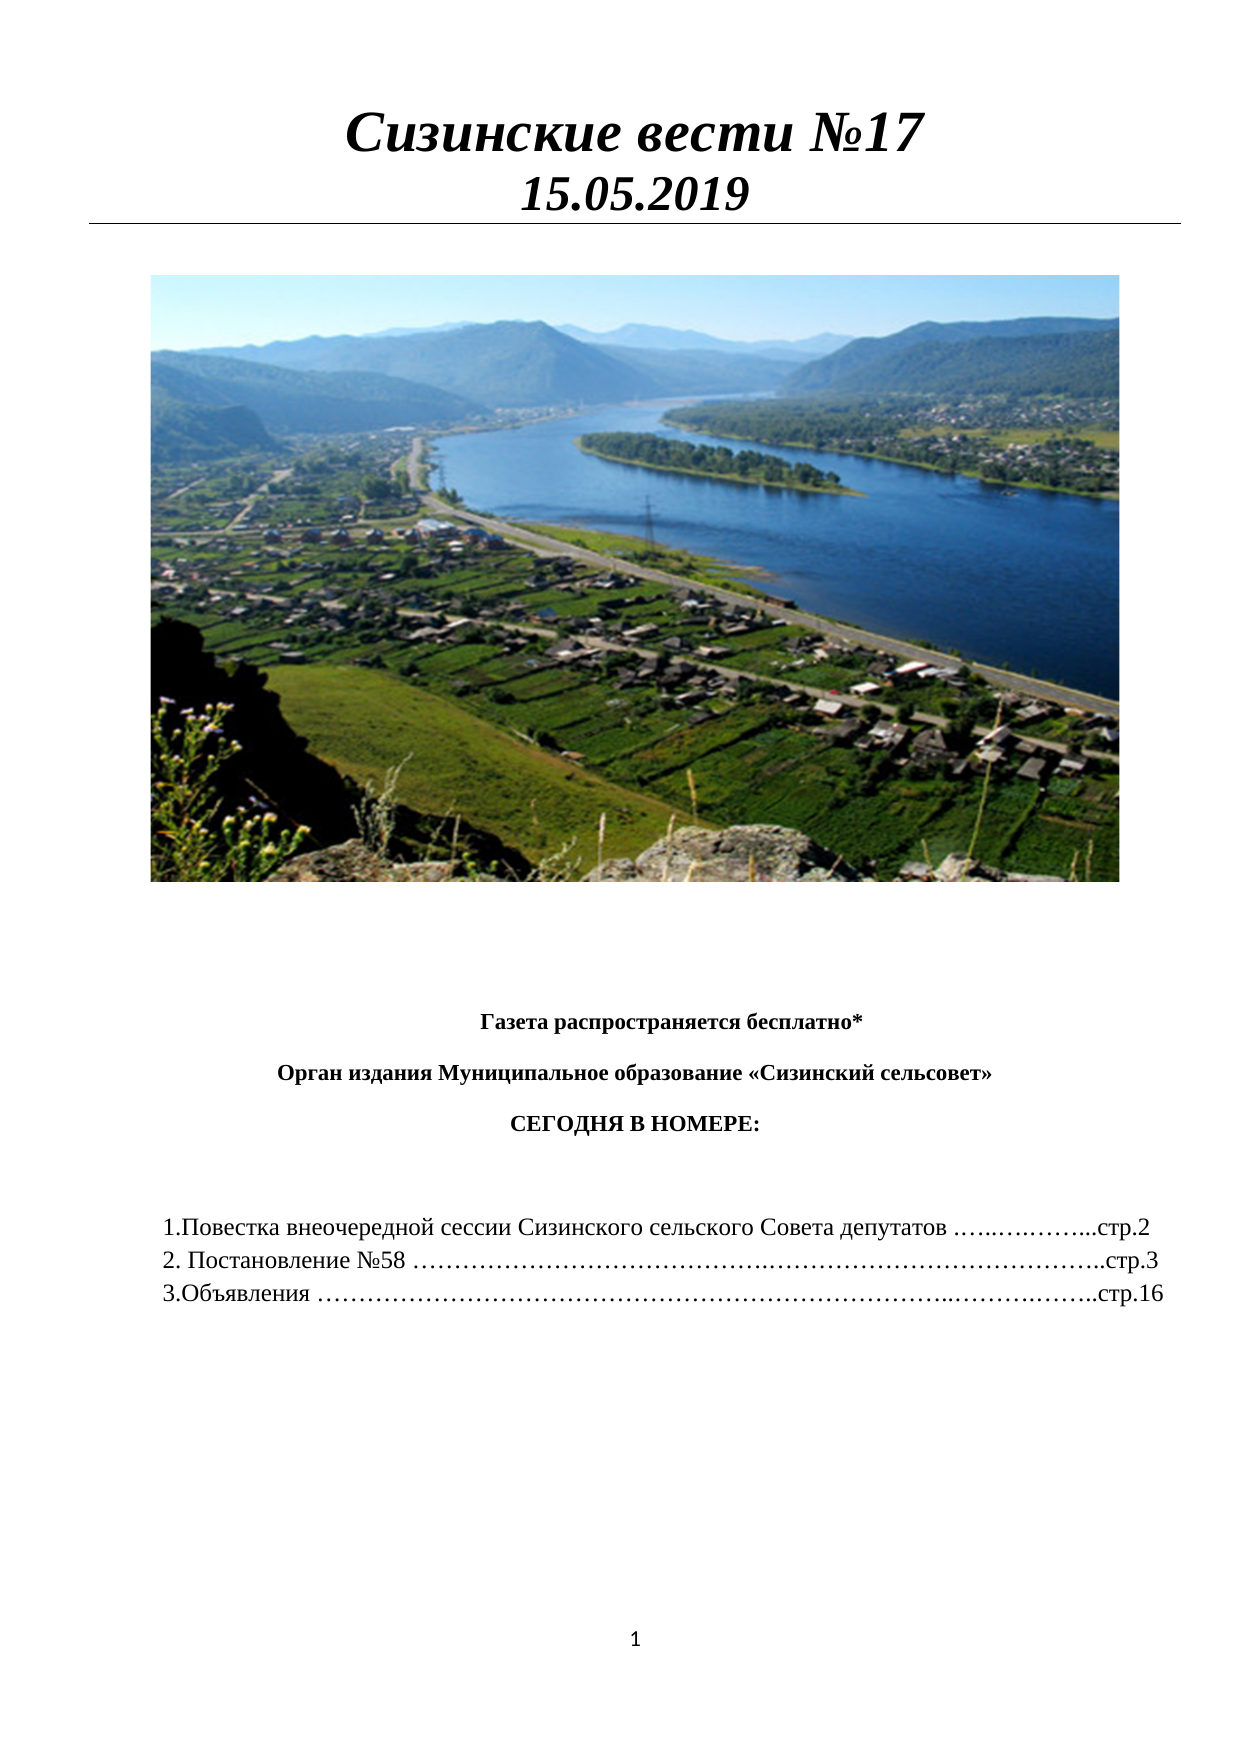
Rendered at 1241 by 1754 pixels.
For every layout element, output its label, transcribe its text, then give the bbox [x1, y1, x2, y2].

list 2. Постановление №58 …………………………………….…………………………………..стр.3 [162, 1245, 1181, 1274]
text Газета распространяется бесплатно* [89, 1008, 1181, 1034]
list 1.Повестка внеочередной сессии Сизинского сельского Совета депутатов .…..….……...стр.2 [162, 1212, 1181, 1241]
text 15.05.2019 [89, 164, 1181, 223]
list 3.Объявления …………………………………………………………………..……….……..стр.16 [162, 1278, 1181, 1307]
text СЕГОДНЯ В НОМЕРЕ: [89, 1110, 1181, 1137]
text Орган издания Муниципальное образование «Сизинский сельсовет» [89, 1059, 1181, 1086]
text Сизинские вести №17 [89, 97, 1181, 164]
picture [150, 275, 1120, 882]
